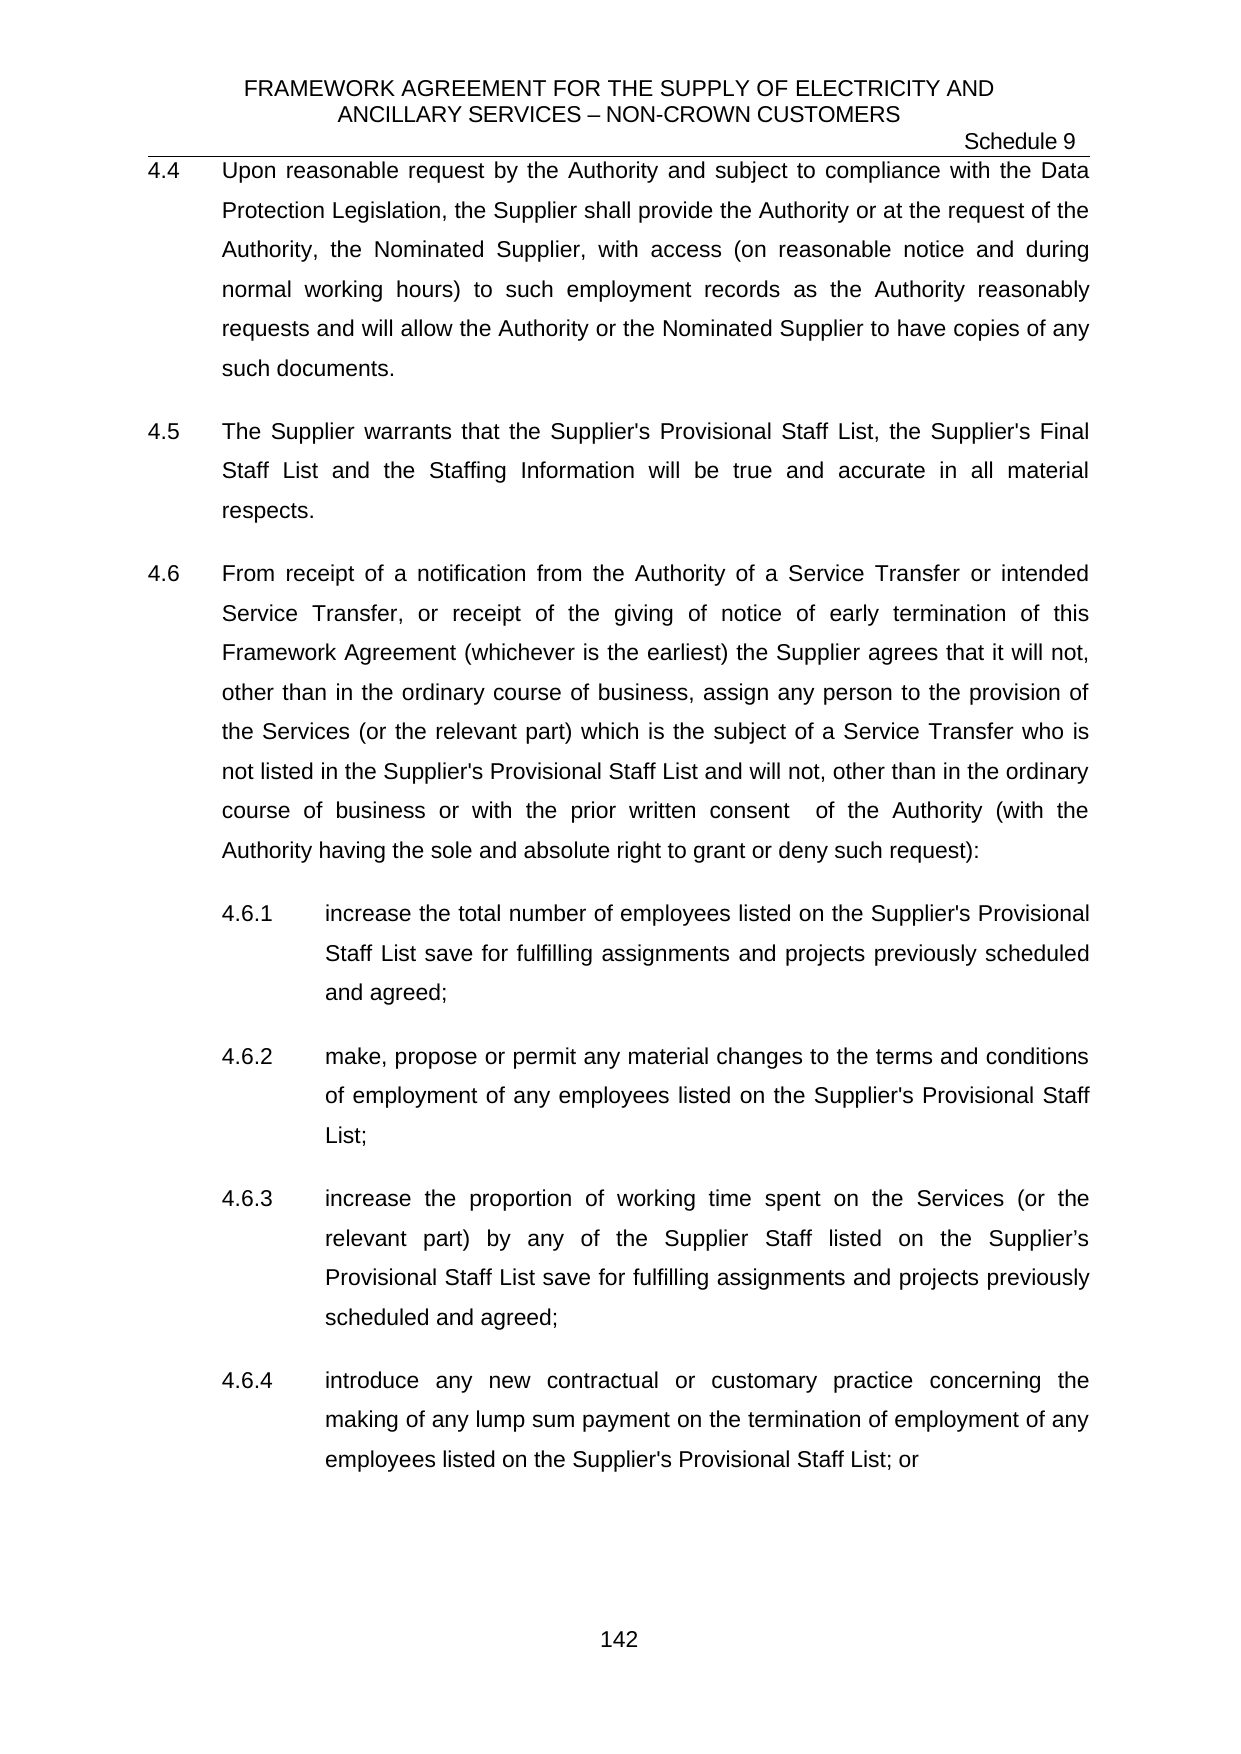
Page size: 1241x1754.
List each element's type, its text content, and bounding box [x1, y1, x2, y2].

list increase the total number of employees listed on the Supplier's Provisional Staff List save for fulfilling assignments and projects previously scheduled and agreed; [222, 900, 1090, 1006]
list Upon reasonable request by the Authority and subject to compliance with the Data Protection Legislation, the Supplier shall provide the Authority or at the request of the Authority, the Nominated Supplier, with access (on reasonable notice and during normal working hours) to such employment records as the Authority reasonably requests and will allow the Authority or the Nominated Supplier to have copies of any such documents. [148, 157, 1090, 381]
list make, propose or permit any material changes to the terms and conditions of employment of any employees listed on the Supplier's Provisional Staff List; [222, 1043, 1090, 1148]
list introduce any new contractual or customary practice concerning the making of any lump sum payment on the termination of employment of any employees listed on the Supplier's Provisional Staff List; or [222, 1367, 1090, 1472]
list increase the proportion of working time spent on the Services (or the relevant part) by any of the Supplier Staff listed on the Supplier’s Provisional Staff List save for fulfilling assignments and projects previously scheduled and agreed; [222, 1185, 1090, 1330]
list From receipt of a notification from the Authority of a Service Transfer or intended Service Transfer, or receipt of the giving of notice of early termination of this Framework Agreement (whichever is the earliest) the Supplier agrees that it will not, other than in the ordinary course of business, assign any person to the provision of the Services (or the relevant part) which is the subject of a Service Transfer who is not listed in the Supplier's Provisional Staff List and will not, other than in the ordinary course of business or with the prior written consent of the Authority (with the Authority having the sole and absolute right to grant or deny such request): [148, 560, 1090, 863]
list The Supplier warrants that the Supplier's Provisional Staff List, the Supplier's Final Staff List and the Staffing Information will be true and accurate in all material respects. [148, 418, 1090, 523]
